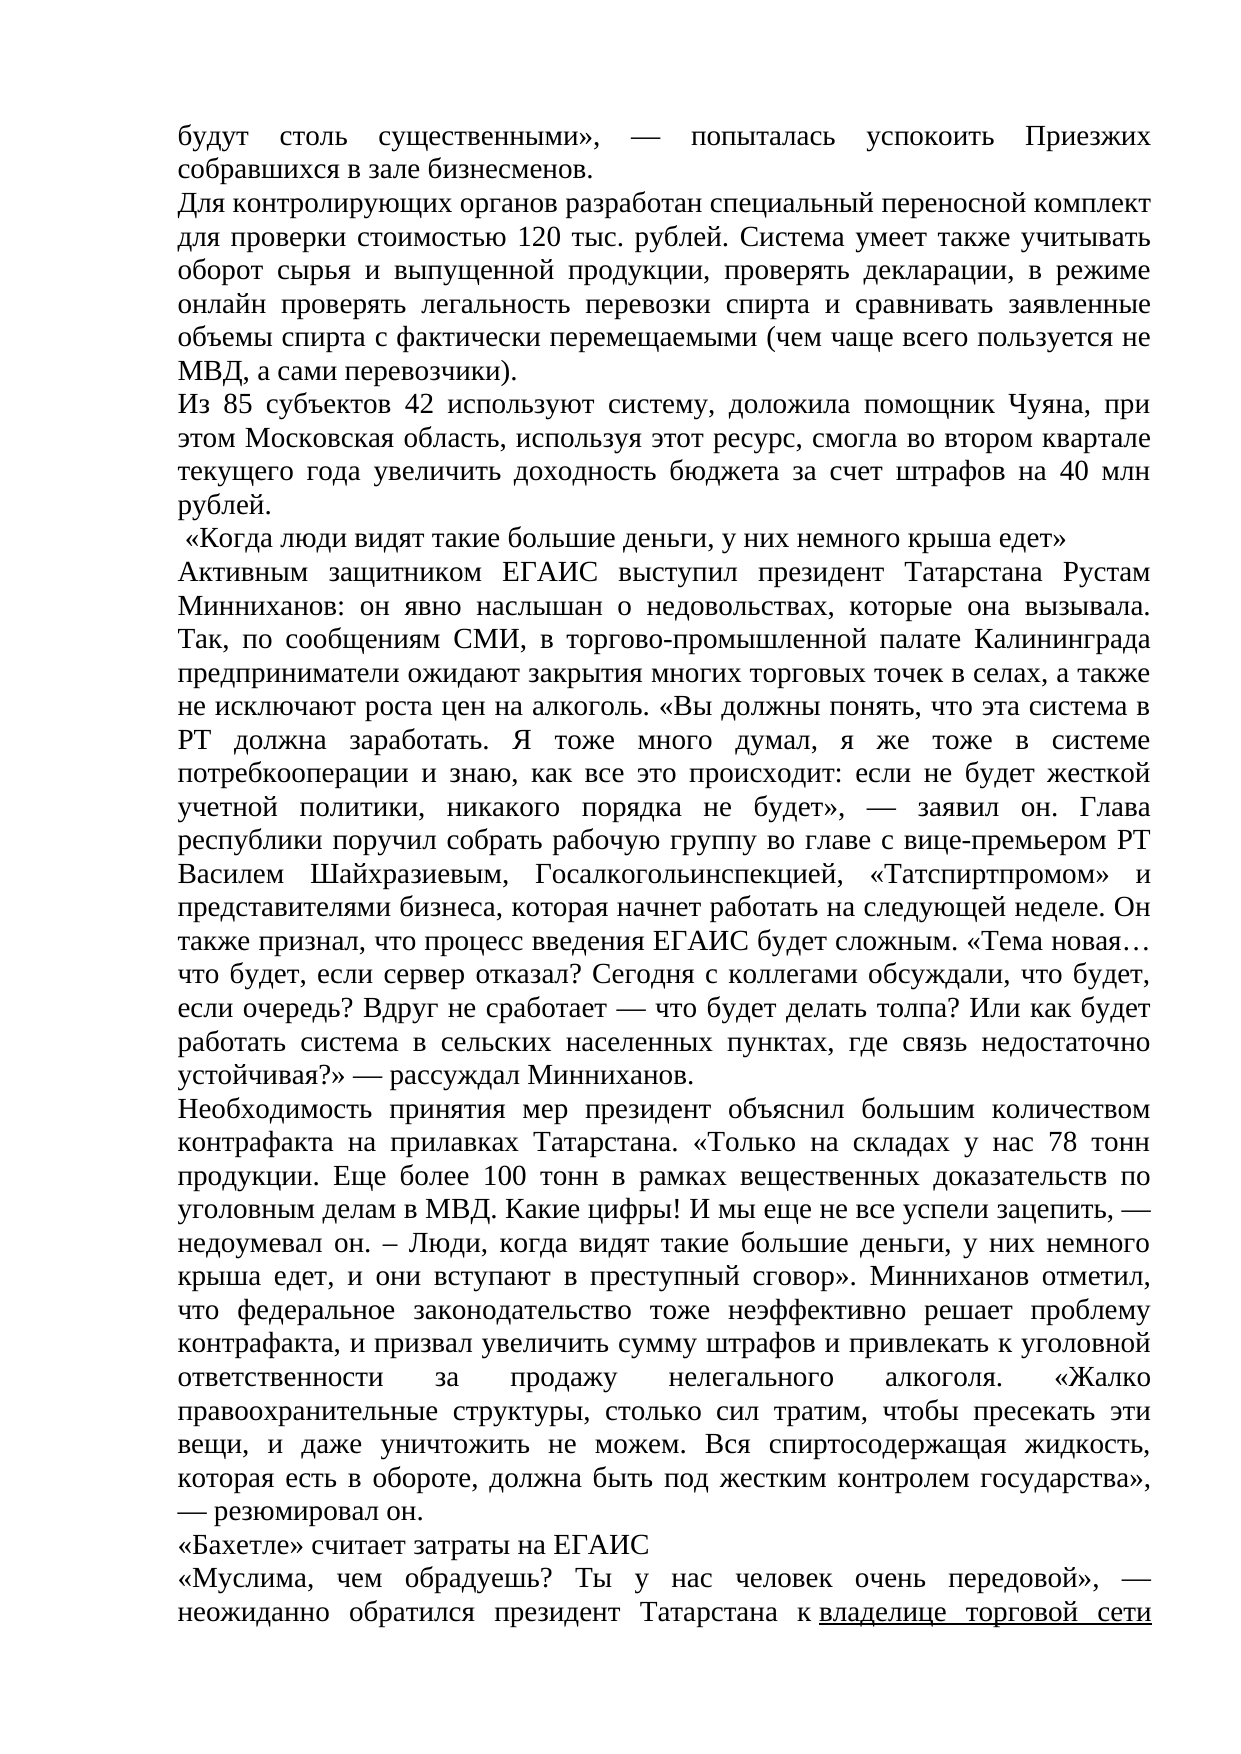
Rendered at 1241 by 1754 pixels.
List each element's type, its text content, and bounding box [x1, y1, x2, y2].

text Из 85 субъектов 42 используют систему, доложила помощник Чуяна, при этом Московская область, используя этот ресурс, смогла во втором квартале текущего года увеличить доходность бюджета за счет штрафов на 40 млн рублей. [177, 386, 1152, 521]
text Для контролирующих органов разработан специальный переносной комплект для проверки стоимостью 120 тыс. рублей. Система умеет также учитывать оборот сырья и выпущенной продукции, проверять декларации, в режиме онлайн проверять легальность перевозки спирта и сравнивать заявленные объемы спирта с фактически перемещаемыми (чем чаще всего пользуется не МВД, а сами перевозчики). [177, 185, 1152, 386]
subtitle «Бахетле» считает затраты на ЕГАИС [177, 1527, 1152, 1560]
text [177, 118, 1152, 185]
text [177, 1560, 1152, 1627]
text Активным защитником ЕГАИС выступил президент Татарстана Рустам Минниханов: он явно наслышан о недовольствах, которые она вызывала. Так, по сообщениям СМИ, в торгово-промышленной палате Калининграда предприниматели ожидают закрытия многих торговых точек в селах, а также не исключают роста цен на алкоголь. «Вы должны понять, что эта система в РТ должна заработать. Я тоже много думал, я же тоже в системе потребкооперации и знаю, как все это происходит: если не будет жесткой учетной политики, никакого порядка не будет», — заявил он. Глава республики поручил собрать рабочую группу во главе с вице-премьером РТ Василем Шайхразиевым, Госалкогольинспекцией, «Татспиртпромом» и представителями бизнеса, которая начнет работать на следующей неделе. Он также признал, что процесс введения ЕГАИС будет сложным. «Тема новая…что будет, если сервер отказал? Сегодня с коллегами обсуждали, что будет, если очередь? Вдруг не сработает — что будет делать толпа? Или как будет работать система в сельских населенных пунктах, где связь недостаточно устойчивая?» — рассуждал Минниханов. [177, 554, 1152, 1091]
subtitle «Когда люди видят такие большие деньги, у них немного крыша едет» [177, 521, 1152, 554]
text Необходимость принятия мер президент объяснил большим количеством контрафакта на прилавках Татарстана. «Только на складах у нас 78 тонн продукции. Еще более 100 тонн в рамках вещественных доказательств по уголовным делам в МВД. Какие цифры! И мы еще не все успели зацепить, — недоумевал он. – Люди, когда видят такие большие деньги, у них немного крыша едет, и они вступают в преступный сговор». Минниханов отметил, что федеральное законодательство тоже неэффективно решает проблему контрафакта, и призвал увеличить сумму штрафов и привлекать к уголовной ответственности за продажу нелегального алкоголя. «Жалко правоохранительные структуры, столько сил тратим, чтобы пресекать эти вещи, и даже уничтожить не можем. Вся спиртосодержащая жидкость, которая есть в обороте, должна быть под жестким контролем государства», — резюмировал он. [177, 1091, 1152, 1527]
